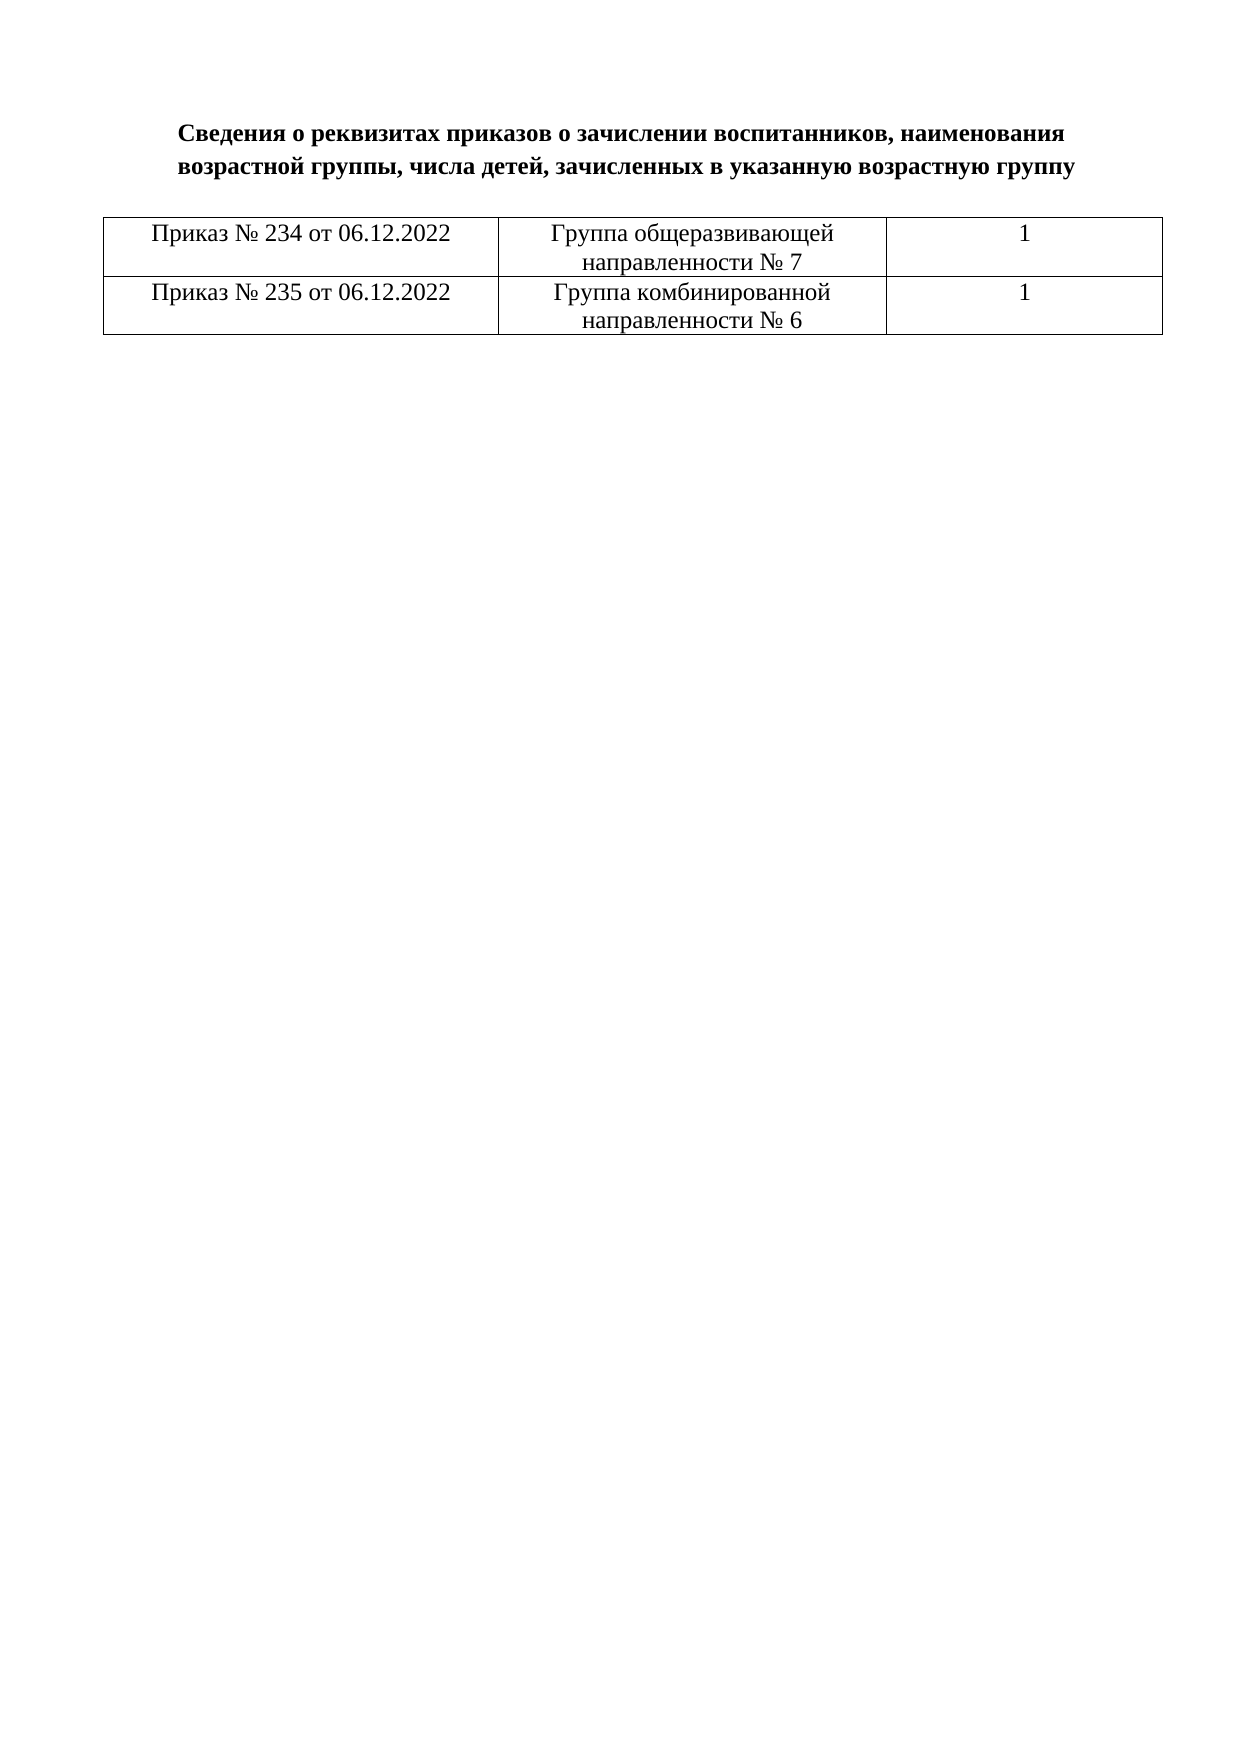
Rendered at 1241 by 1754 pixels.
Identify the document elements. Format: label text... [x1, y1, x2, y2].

table_header Приказ № 234 от 06.12.2022 [104, 218, 498, 276]
table_header Группа общеразвивающей направленности № 7 [499, 218, 886, 276]
table_cell 1 [887, 277, 1162, 334]
text Сведения о реквизитах приказов о зачислении воспитанников, наименования возрастной группы, числа детей, зачисленных в указанную возрастную группу [177, 118, 1152, 180]
table_cell Группа комбинированной направленности № 6 [499, 277, 886, 334]
table_header 1 [887, 218, 1162, 276]
table_cell Приказ № 235 от 06.12.2022 [104, 277, 498, 334]
